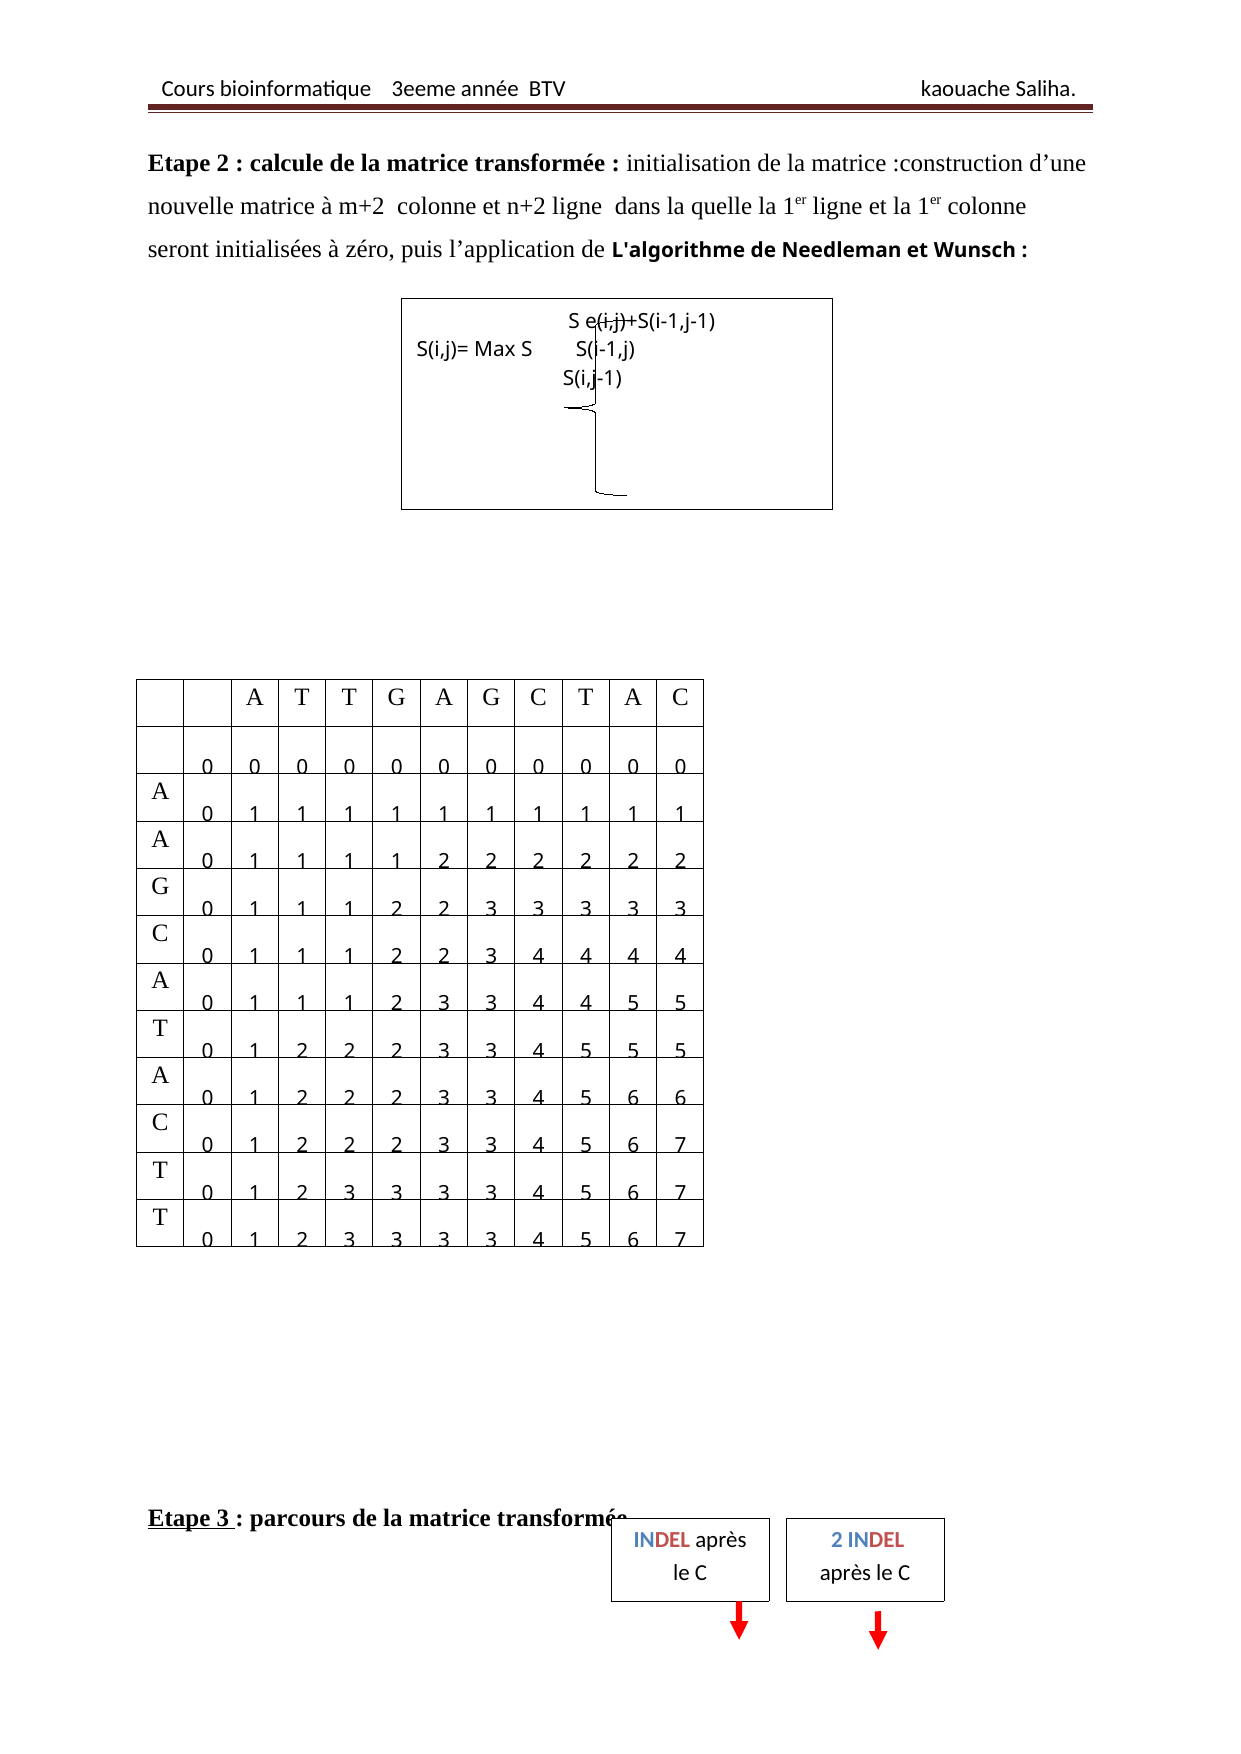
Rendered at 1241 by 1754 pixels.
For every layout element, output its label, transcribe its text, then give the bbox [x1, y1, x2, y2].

table_cell 5 [563, 1011, 609, 1057]
table_cell 3 [468, 1153, 514, 1199]
table_cell 4 [515, 1200, 562, 1246]
table_cell 0 [279, 727, 325, 773]
table_cell 0 [326, 727, 372, 773]
table_cell 0 [515, 727, 562, 773]
table_cell 1 [279, 822, 325, 868]
table_cell 5 [563, 1153, 609, 1199]
table_cell 1 [373, 774, 420, 821]
table_header T [563, 680, 609, 726]
table_cell 2 [373, 964, 420, 1010]
table_cell 3 [421, 1105, 467, 1152]
table_cell 0 [184, 1153, 231, 1199]
table_cell 3 [326, 1200, 372, 1246]
table_cell 0 [184, 964, 231, 1010]
table_cell 6 [610, 1153, 656, 1199]
table_cell 4 [515, 1105, 562, 1152]
table_cell 0 [468, 727, 514, 773]
table_cell 1 [610, 774, 656, 821]
table_header A [232, 680, 278, 726]
table_cell 5 [657, 1011, 703, 1057]
table_cell 4 [515, 1058, 562, 1104]
table_cell 1 [563, 774, 609, 821]
table_cell 2 [373, 916, 420, 962]
table_cell A [137, 964, 183, 1010]
text Etape 2 : calcule de la matrice transformée : initialisation de la matrice :construction d’une nouvelle matrice à m+2 colonne et n+2 ligne dans la quelle la 1er ligne et la 1er colonne seront initialisées à zéro, puis l’application de L'algorithme de Needleman et Wunsch : [148, 148, 1093, 263]
table_cell 0 [184, 1011, 231, 1057]
table_cell 5 [610, 1011, 656, 1057]
table_cell 1 [326, 916, 372, 962]
table_cell 0 [184, 822, 231, 868]
table_cell 1 [279, 774, 325, 821]
table_cell 1 [279, 869, 325, 915]
table_cell 1 [232, 822, 278, 868]
table_cell 3 [563, 869, 609, 915]
table_cell 1 [421, 774, 467, 821]
table_cell 0 [184, 869, 231, 915]
table_cell 1 [326, 774, 372, 821]
table_cell 5 [610, 964, 656, 1010]
table_cell 0 [184, 1058, 231, 1104]
table_cell 1 [232, 1058, 278, 1104]
table_cell 3 [421, 1153, 467, 1199]
table_cell 2 [421, 916, 467, 962]
table_cell 3 [468, 869, 514, 915]
table_cell A [137, 774, 183, 821]
table_cell 4 [515, 1011, 562, 1057]
table_cell 0 [563, 727, 609, 773]
table_cell 2 [279, 1011, 325, 1057]
table_cell 6 [610, 1058, 656, 1104]
table_cell 1 [515, 774, 562, 821]
table_cell 7 [657, 1105, 703, 1152]
table_cell 2 [657, 822, 703, 868]
table_cell 1 [232, 916, 278, 962]
table_cell 3 [657, 869, 703, 915]
table_cell 5 [563, 1105, 609, 1152]
table_cell 2 [279, 1105, 325, 1152]
table_cell 2 [373, 1058, 420, 1104]
table_cell 4 [563, 916, 609, 962]
table_cell 3 [468, 1105, 514, 1152]
table_cell 0 [184, 916, 231, 962]
table_cell T [137, 1153, 183, 1199]
table_cell 3 [373, 1200, 420, 1246]
table_cell 1 [657, 774, 703, 821]
table_cell 1 [232, 1105, 278, 1152]
table_cell 2 [468, 822, 514, 868]
table_cell 1 [232, 869, 278, 915]
table_cell 2 [610, 822, 656, 868]
table_cell 1 [326, 964, 372, 1010]
table_cell C [137, 1105, 183, 1152]
table_cell 3 [468, 964, 514, 1010]
table_cell C [137, 916, 183, 962]
table_header C [515, 680, 562, 726]
table_cell 3 [373, 1153, 420, 1199]
table_cell 2 [373, 1011, 420, 1057]
table_cell 2 [326, 1011, 372, 1057]
table_cell 0 [184, 1105, 231, 1152]
table_cell 1 [232, 1011, 278, 1057]
table_cell 6 [610, 1105, 656, 1152]
table_cell 0 [184, 1200, 231, 1246]
table_cell 0 [657, 727, 703, 773]
table_cell 6 [610, 1200, 656, 1246]
table_header T [326, 680, 372, 726]
table_cell 4 [515, 916, 562, 962]
table_cell 2 [279, 1058, 325, 1104]
table_cell 2 [279, 1200, 325, 1246]
table_cell 4 [610, 916, 656, 962]
table_cell 1 [326, 822, 372, 868]
table_cell 2 [279, 1153, 325, 1199]
table_header [137, 680, 183, 726]
table_cell A [137, 1058, 183, 1104]
table_cell 3 [421, 1011, 467, 1057]
table_cell 2 [515, 822, 562, 868]
table_cell 2 [373, 869, 420, 915]
table_header A [421, 680, 467, 726]
table_cell 3 [421, 1058, 467, 1104]
table_cell [137, 727, 183, 773]
table_cell 7 [657, 1200, 703, 1246]
table_cell 4 [515, 1153, 562, 1199]
table_cell 1 [468, 774, 514, 821]
table_cell 5 [657, 964, 703, 1010]
table_cell 3 [421, 1200, 467, 1246]
table_cell A [137, 822, 183, 868]
table_cell 4 [657, 916, 703, 962]
table_cell 3 [421, 964, 467, 1010]
table_cell 0 [232, 727, 278, 773]
table_cell 2 [563, 822, 609, 868]
table_cell 1 [232, 774, 278, 821]
table_cell 1 [232, 964, 278, 1010]
table_cell G [137, 869, 183, 915]
table_header G [468, 680, 514, 726]
table_header A [610, 680, 656, 726]
table_cell 1 [279, 964, 325, 1010]
table_cell 5 [563, 1058, 609, 1104]
table_cell 2 [326, 1105, 372, 1152]
text Etape 3 : parcours de la matrice transformée [148, 1503, 1093, 1532]
table_cell 6 [657, 1058, 703, 1104]
table_cell 0 [421, 727, 467, 773]
table_cell 2 [421, 869, 467, 915]
table_cell 1 [279, 916, 325, 962]
table_cell 1 [232, 1153, 278, 1199]
table_cell 4 [563, 964, 609, 1010]
table_cell 3 [610, 869, 656, 915]
table_cell T [137, 1011, 183, 1057]
table_cell 3 [468, 916, 514, 962]
table_cell 5 [563, 1200, 609, 1246]
table_cell 3 [326, 1153, 372, 1199]
table_cell 0 [184, 774, 231, 821]
table_cell 3 [468, 1011, 514, 1057]
table_cell 2 [326, 1058, 372, 1104]
table_cell 2 [373, 1105, 420, 1152]
table_header T [279, 680, 325, 726]
table_cell 3 [515, 869, 562, 915]
table_cell 3 [468, 1200, 514, 1246]
table_cell 0 [184, 727, 231, 773]
table_cell 0 [373, 727, 420, 773]
table_cell 2 [421, 822, 467, 868]
table_header G [373, 680, 420, 726]
table_header [184, 680, 231, 726]
table_cell 1 [326, 869, 372, 915]
table_cell 3 [468, 1058, 514, 1104]
table_cell 0 [610, 727, 656, 773]
table_header C [657, 680, 703, 726]
table_cell 1 [373, 822, 420, 868]
table_cell 7 [657, 1153, 703, 1199]
table_cell 1 [232, 1200, 278, 1246]
table_cell T [137, 1200, 183, 1246]
table_cell 4 [515, 964, 562, 1010]
